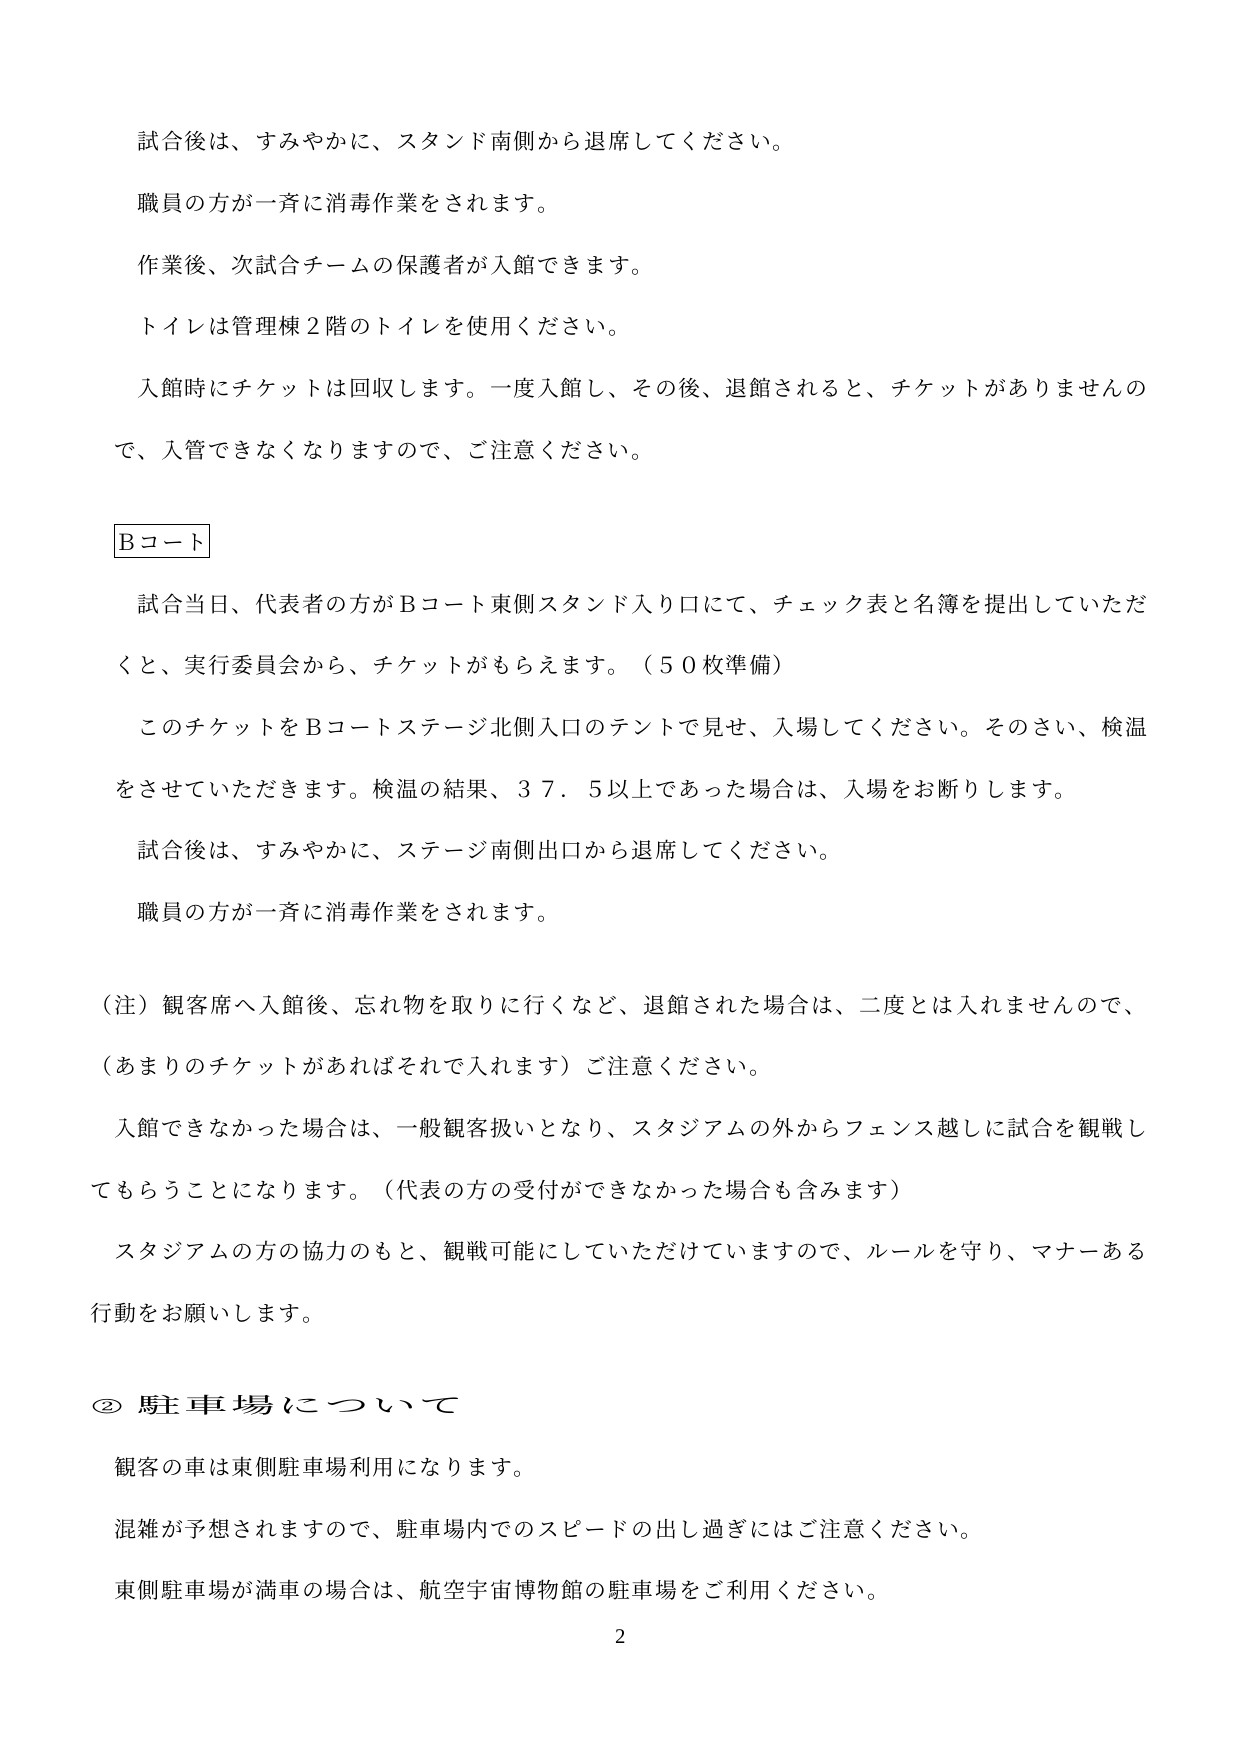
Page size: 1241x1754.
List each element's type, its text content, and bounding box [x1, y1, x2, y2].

text 試合当日、代表者の方がＢコート東側スタンド入り口にて、チェック表と名簿を提出していただくと、実行委員会から、チケットがもらえます。（５０枚準備） [114, 572, 1150, 695]
text 試合後は、すみやかに、スタンド南側から退席してください。 [90, 109, 1150, 171]
text スタジアムの方の協力のもと、観戦可能にしていただけていますので、ルールを守り、マナーある行動をお願いします。 [90, 1219, 1150, 1343]
text トイレは管理棟２階のトイレを使用ください。 [90, 294, 1150, 356]
text （注）観客席へ入館後、忘れ物を取りに行くなど、退館された場合は、二度とは入れませんので、（あまりのチケットがあればそれで入れます）ご注意ください。 [90, 973, 1150, 1096]
text 入館時にチケットは回収します。一度入館し、その後、退館されると、チケットがありませんので、入管できなくなりますので、ご注意ください。 [114, 356, 1150, 479]
text 混雑が予想されますので、駐車場内でのスピードの出し過ぎにはご注意ください。 [90, 1497, 1150, 1559]
text 試合後は、すみやかに、ステージ南側出口から退席してください。 [90, 819, 1150, 880]
text 作業後、次試合チームの保護者が入館できます。 [90, 233, 1150, 294]
text Ｂコート [90, 510, 1150, 572]
text 入館できなかった場合は、一般観客扱いとなり、スタジアムの外からフェンス越しに試合を観戦してもらうことになります。（代表の方の受付ができなかった場合も含みます） [90, 1096, 1150, 1219]
text 職員の方が一斉に消毒作業をされます。 [90, 880, 1150, 942]
text ②駐車場について [90, 1374, 1150, 1435]
text 職員の方が一斉に消毒作業をされます。 [90, 171, 1150, 233]
text 東側駐車場が満車の場合は、航空宇宙博物館の駐車場をご利用ください。 [90, 1559, 1150, 1620]
text 観客の車は東側駐車場利用になります。 [90, 1435, 1150, 1497]
text このチケットをＢコートステージ北側入口のテントで見せ、入場してください。そのさい、検温をさせていただきます。検温の結果、３７．５以上であった場合は、入場をお断りします。 [114, 695, 1150, 819]
